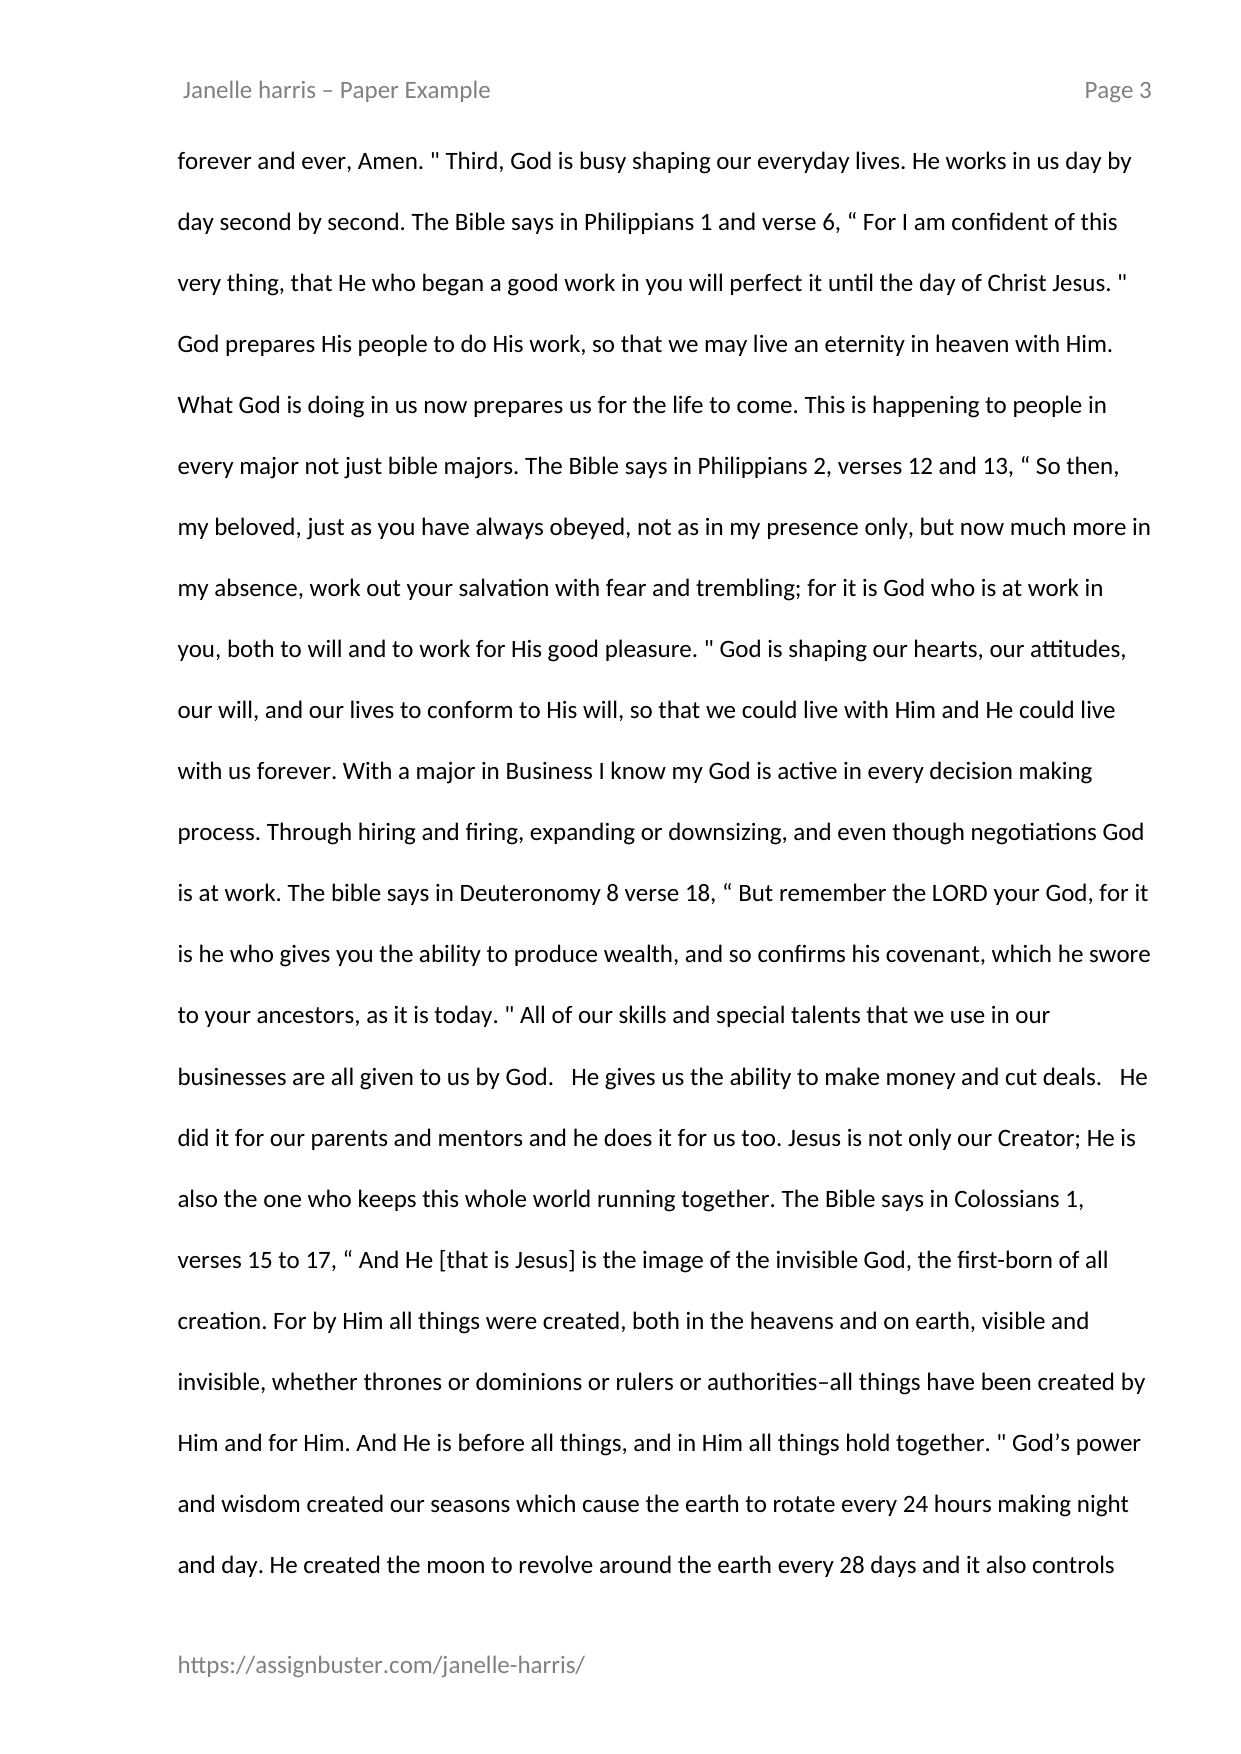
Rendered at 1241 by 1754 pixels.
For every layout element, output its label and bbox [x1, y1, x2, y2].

text [177, 145, 1152, 1579]
